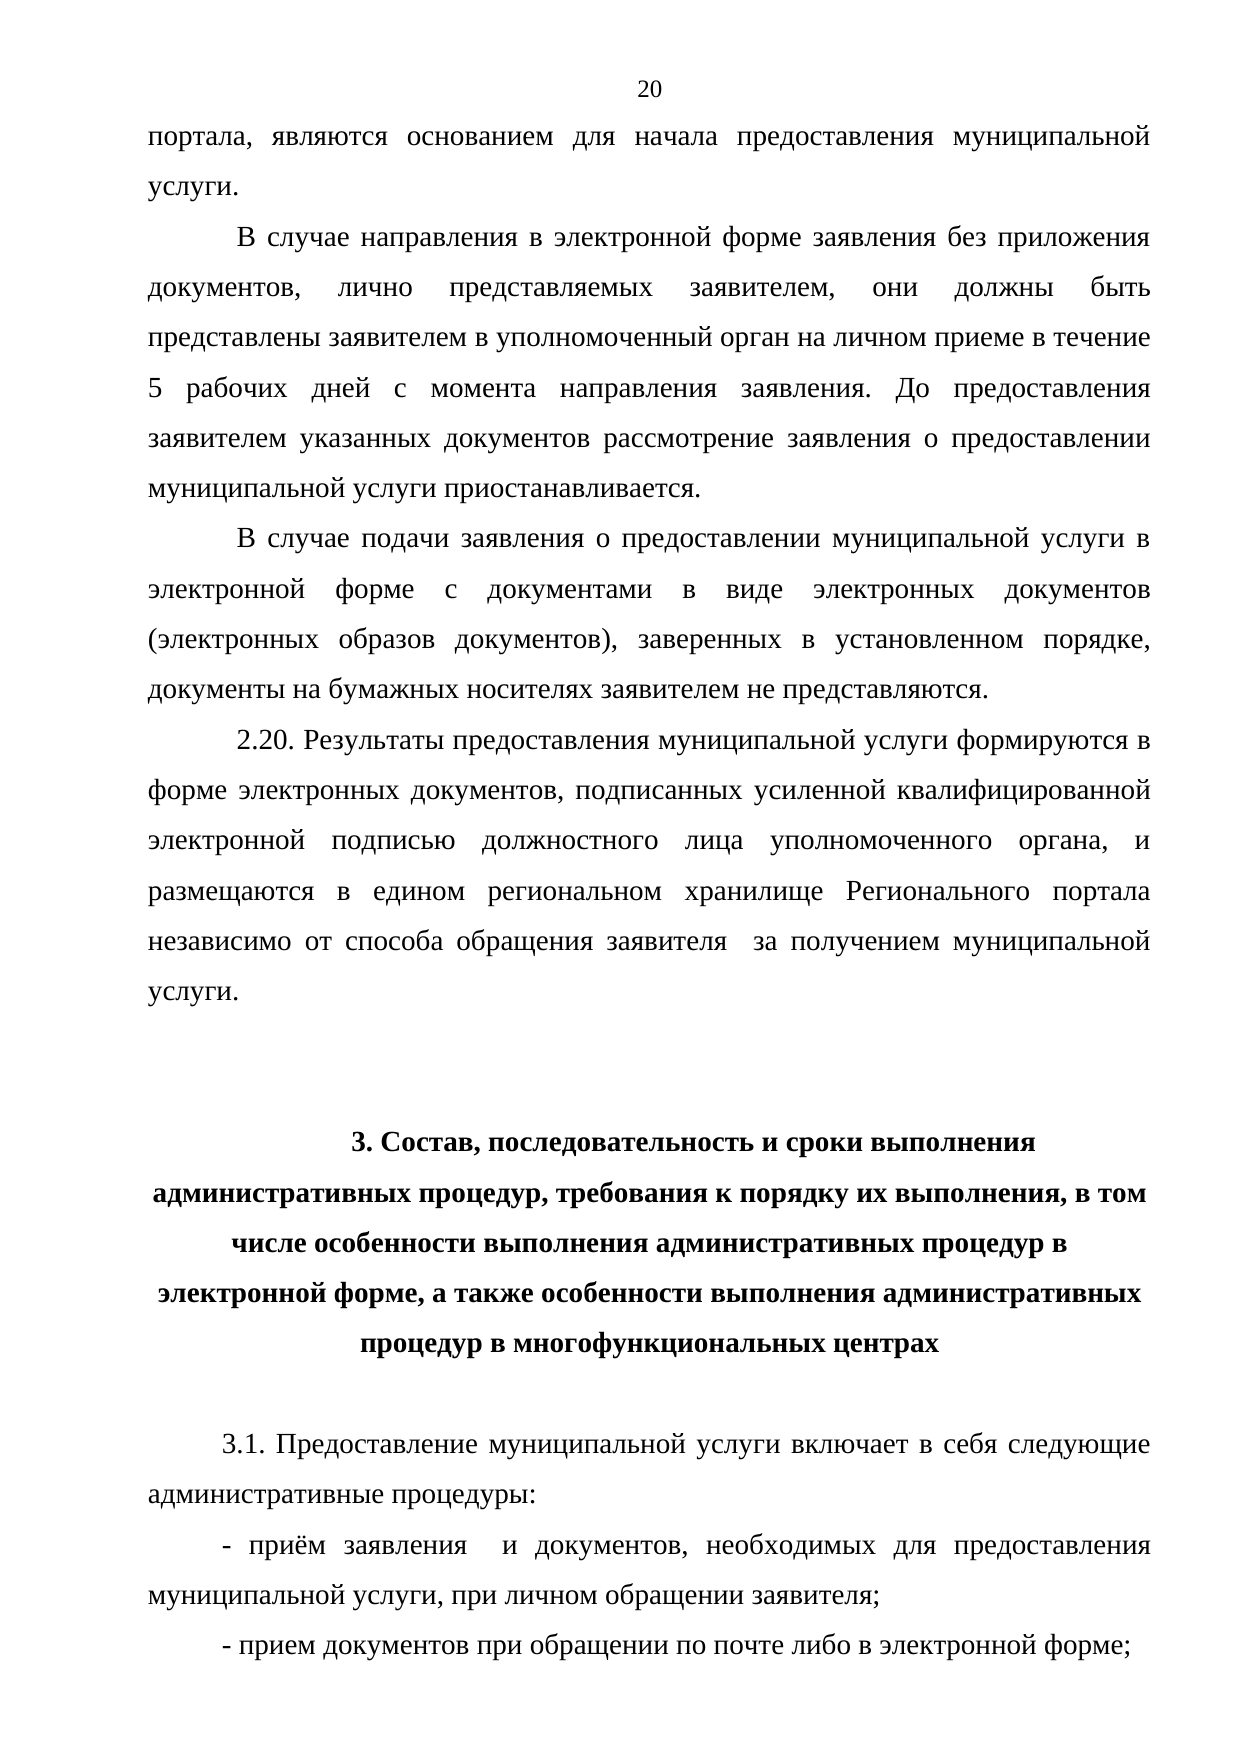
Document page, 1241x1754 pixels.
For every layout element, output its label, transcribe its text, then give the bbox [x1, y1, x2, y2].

text В случае направления в электронной форме заявления без приложения документов, лично представляемых заявителем, они должны быть представлены заявителем в уполномоченный орган на личном приеме в течение 5 рабочих дней с момента направления заявления. До предоставления заявителем указанных документов рассмотрение заявления о предоставлении муниципальной услуги приостанавливается. [148, 219, 1152, 504]
text - приём заявления и документов, необходимых для предоставления муниципальной услуги, при личном обращении заявителя; [148, 1527, 1152, 1611]
text 2.20. Результаты предоставления муниципальной услуги формируются в форме электронных документов, подписанных усиленной квалифицированной электронной подписью должностного лица уполномоченного органа, и размещаются в едином региональном хранилище Регионального портала независимо от способа обращения заявителя за получением муниципальной услуги. [148, 722, 1152, 1007]
text В случае подачи заявления о предоставлении муниципальной услуги в электронной форме с документами в виде электронных документов (электронных образов документов), заверенных в установленном порядке, документы на бумажных носителях заявителем не представляются. [148, 521, 1152, 705]
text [148, 118, 1152, 202]
text - прием документов при обращении по почте либо в электронной форме; [148, 1627, 1152, 1661]
text 3. Состав, последовательность и сроки выполнения административных процедур, требования к порядку их выполнения, в том числе особенности выполнения административных процедур в электронной форме, а также особенности выполнения административных процедур в многофункциональных центрах [148, 1124, 1152, 1359]
text 3.1. Предоставление муниципальной услуги включает в себя следующие административные процедуры: [148, 1426, 1152, 1510]
